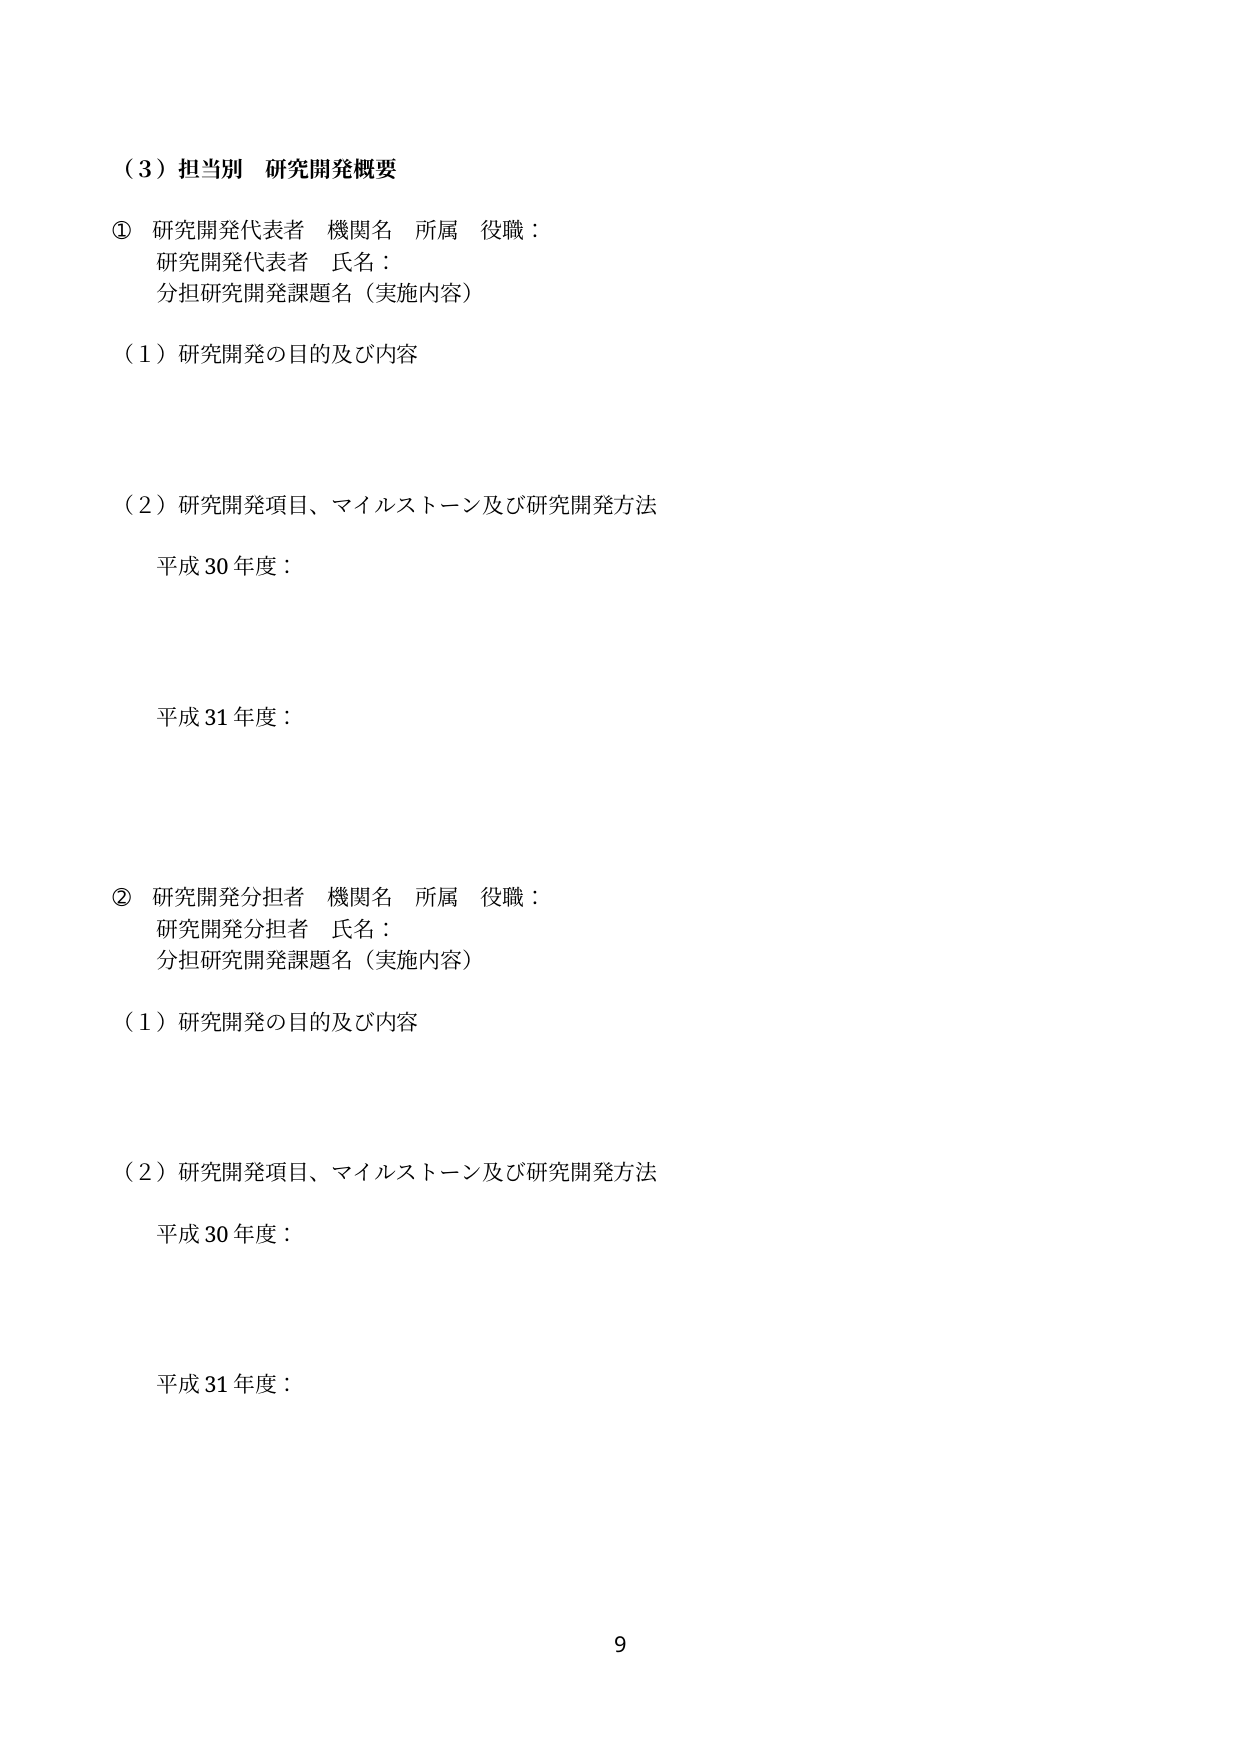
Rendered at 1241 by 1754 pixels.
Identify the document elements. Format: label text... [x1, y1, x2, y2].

text 平成30年度： [112, 549, 1128, 581]
text 平成31年度： [112, 1367, 1128, 1399]
text （１）研究開発の目的及び内容 [112, 1005, 1128, 1036]
text （１）研究開発の目的及び内容 [112, 337, 1128, 369]
text ➁ 研究開発分担者 機関名 所属 役職： [112, 881, 1128, 912]
text 分担研究開発課題名（実施内容） [112, 944, 1128, 975]
text 研究開発代表者 氏名： [112, 245, 1128, 276]
text （２）研究開発項目、マイルストーン及び研究開発方法 [112, 1156, 1128, 1187]
text 平成31年度： [112, 700, 1128, 732]
text （３）担当別 研究開発概要 [112, 152, 1128, 183]
text （２）研究開発項目、マイルストーン及び研究開発方法 [112, 488, 1128, 519]
text ➀ 研究開発代表者 機関名 所属 役職： [112, 213, 1128, 245]
text 研究開発分担者 氏名： [112, 912, 1128, 944]
text 平成30年度： [112, 1217, 1128, 1248]
text 分担研究開発課題名（実施内容） [112, 276, 1128, 308]
